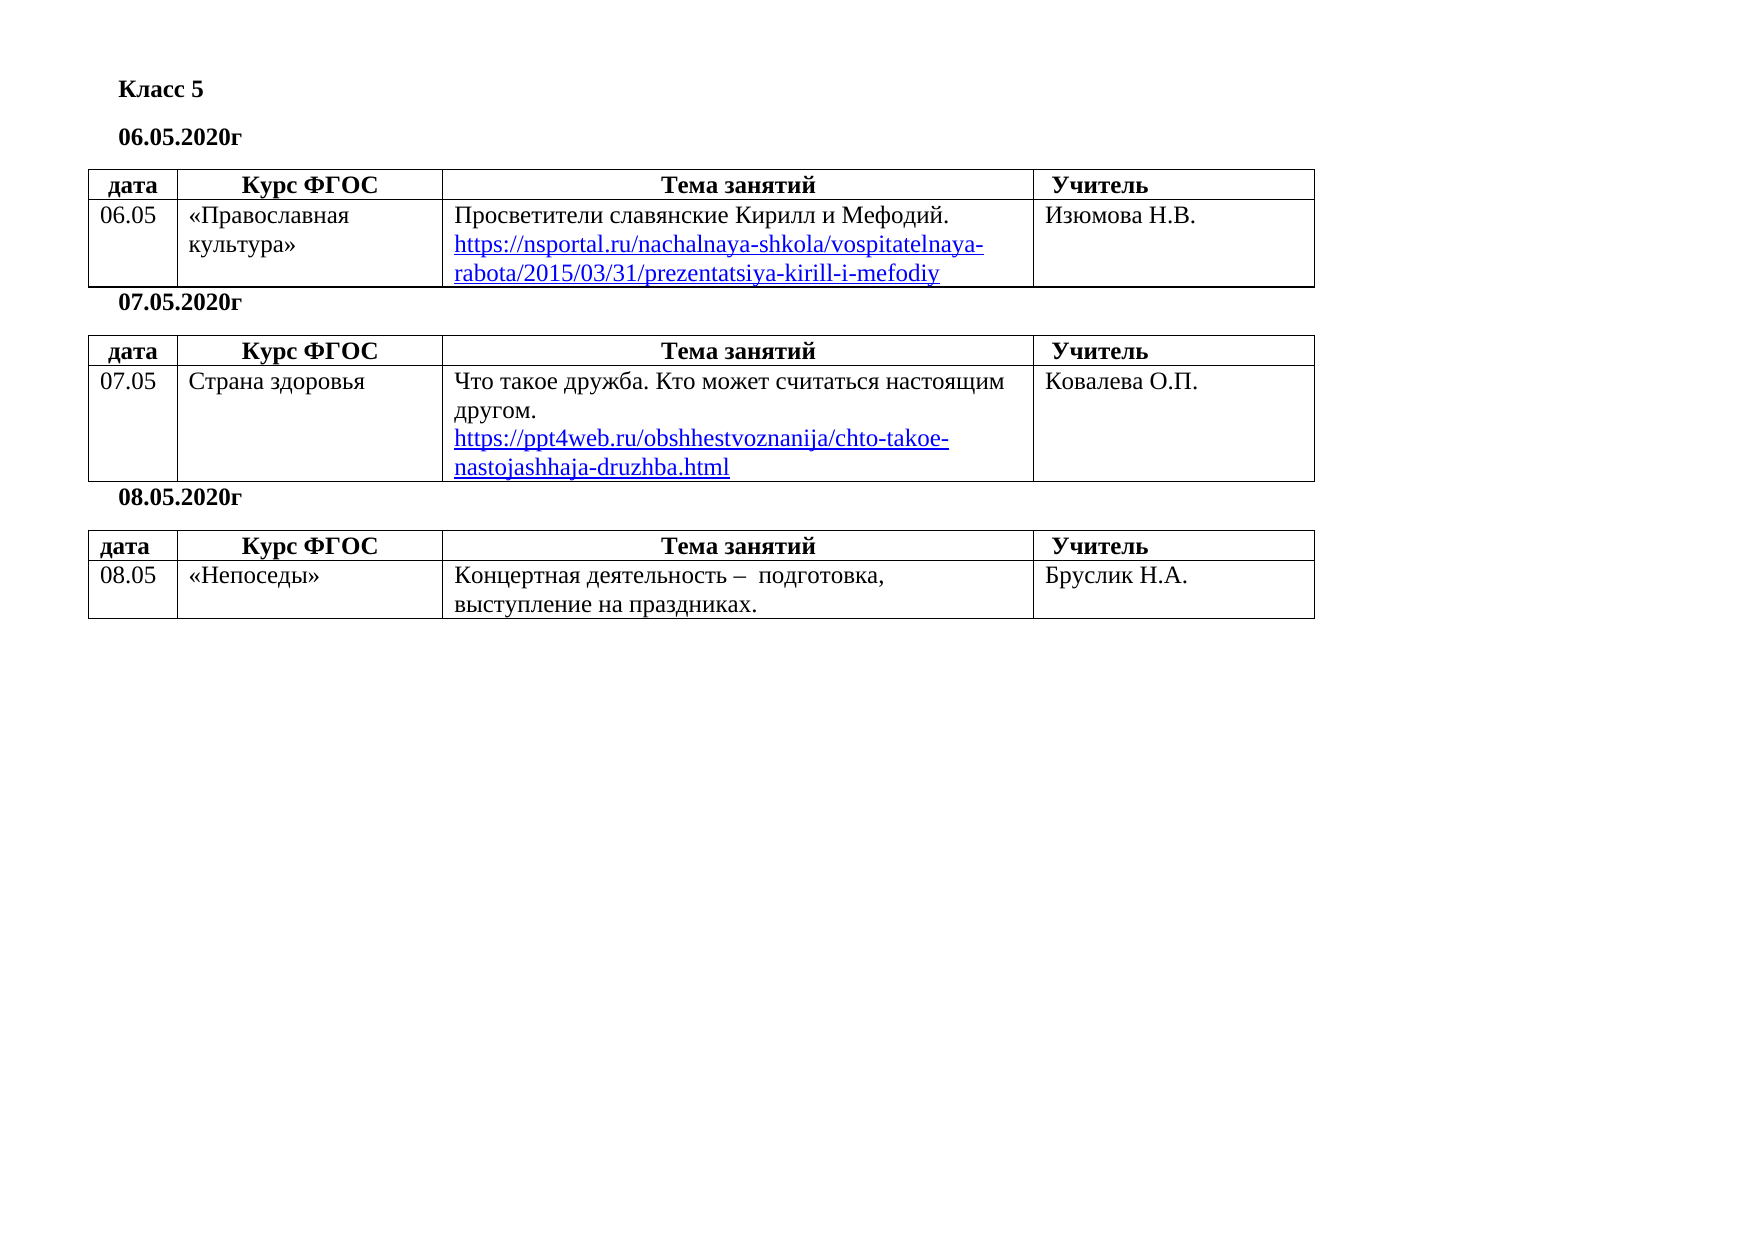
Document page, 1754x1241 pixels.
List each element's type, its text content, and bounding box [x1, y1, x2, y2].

table_cell Концертная деятельность – подготовка, выступление на праздниках. [443, 561, 1033, 618]
table_header Учитель [1034, 531, 1314, 559]
text Класс 5 [118, 74, 1636, 103]
table_cell Бруслик Н.А. [1034, 561, 1314, 618]
table_cell «Православная культура» [178, 200, 442, 286]
table_cell Изюмова Н.В. [1034, 200, 1314, 286]
table_header Тема занятий [443, 531, 1033, 559]
table_header дата [89, 336, 177, 365]
table_cell «Непоседы» [178, 561, 442, 618]
table_header Курс ФГОС [178, 170, 442, 199]
table_cell Страна здоровья [178, 366, 442, 481]
table_cell Просветители славянские Кирилл и Мефодий. https://nsportal.ru/nachalnaya-shkola/vospitatelnaya-rabota/2015/03/31/prezentatsiya-kirill-i-mefodiy [443, 200, 1033, 286]
table_header Курс ФГОС [178, 531, 442, 559]
table_header дата [89, 531, 177, 559]
table_header Курс ФГОС [178, 336, 442, 365]
table_header дата [89, 170, 177, 199]
text 08.05.2020г [118, 482, 1636, 511]
table_cell Ковалева О.П. [1034, 366, 1314, 481]
table_cell 07.05 [89, 366, 177, 481]
table_cell 08.05 [89, 561, 177, 618]
table_header Учитель [1034, 336, 1314, 365]
table_header Тема занятий [443, 336, 1033, 365]
text 06.05.2020г [118, 122, 1636, 150]
table_header Тема занятий [443, 170, 1033, 199]
table_cell 06.05 [89, 200, 177, 286]
text 07.05.2020г [118, 287, 1636, 316]
table_cell Что такое дружба. Кто может считаться настоящим другом. https://ppt4web.ru/obshhestvoznanija/chto-takoe-nastojashhaja-druzhba.html [443, 366, 1033, 481]
table_header Учитель [1034, 170, 1314, 199]
